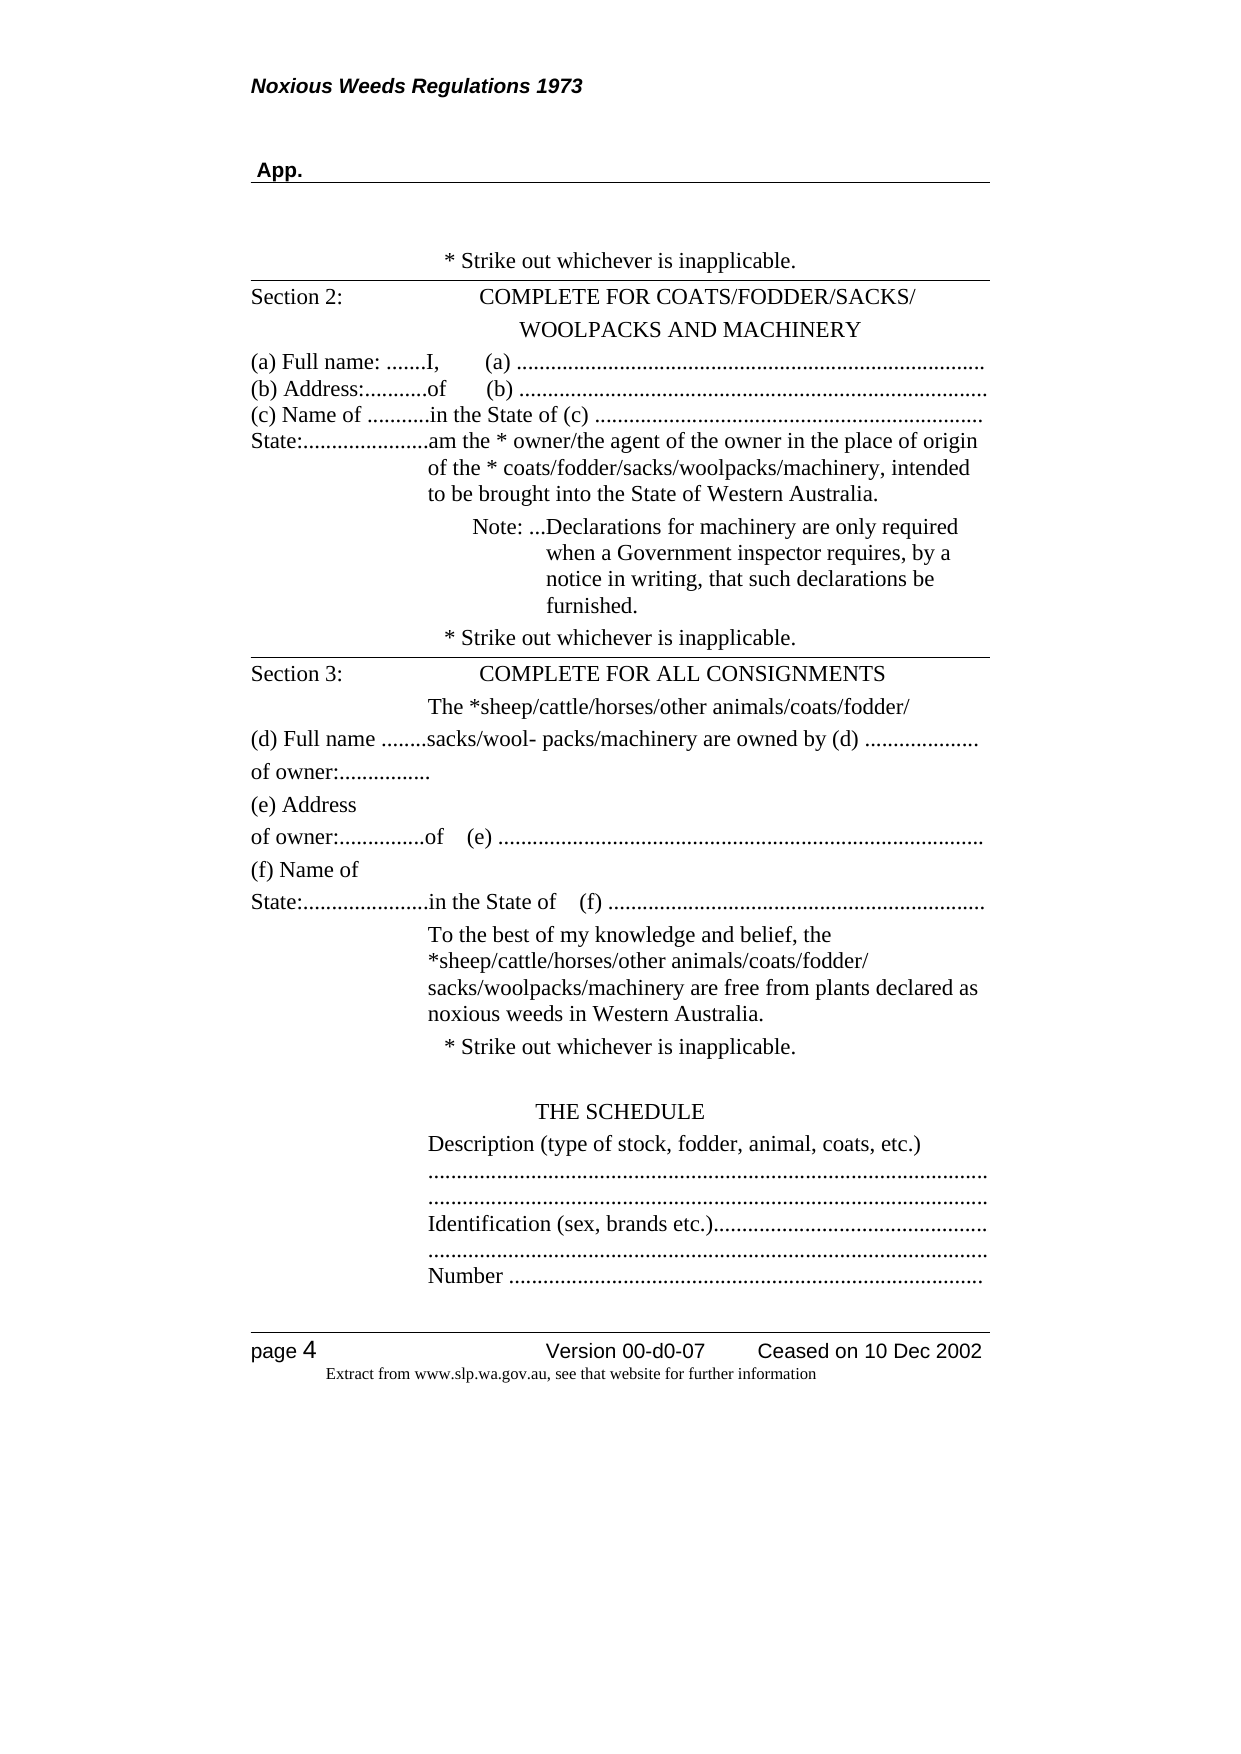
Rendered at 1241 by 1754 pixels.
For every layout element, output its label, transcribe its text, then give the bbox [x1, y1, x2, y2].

text (c) Name of ...........in the State of (c) .................................................................... [251, 401, 990, 427]
text * Strike out whichever is inapplicable. [251, 247, 990, 274]
text .................................................................................................. [428, 1157, 990, 1183]
text The *sheep/cattle/horses/other animals/coats/fodder/ [428, 693, 990, 719]
text WOOLPACKS AND MACHINERY [251, 313, 990, 342]
text (e) Address [251, 791, 990, 817]
text State:......................in the State of (f) .................................................................. [251, 888, 990, 915]
text Identification (sex, brands etc.)................................................ [428, 1209, 990, 1236]
text (b) Address:...........of (b) .................................................................................. [251, 375, 990, 401]
text (f) Name of [251, 856, 990, 882]
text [428, 1236, 990, 1262]
text .................................................................................................. [428, 1183, 990, 1209]
text Section 3: COMPLETE FOR ALL CONSIGNMENTS [251, 658, 990, 687]
text Number ................................................................................... [428, 1262, 990, 1289]
text Note: ...Declarations for machinery are only required when a Government inspector requires, by a notice in writing, that such declarations be furnished. [472, 513, 990, 618]
text Section 2: COMPLETE FOR COATS/FODDER/SACKS/ [251, 281, 990, 309]
text of owner:................ [251, 758, 990, 784]
text of owner:...............of (e) ..................................................................................... [251, 823, 990, 849]
text (a) Full name: .......I, (a) .................................................................................. [251, 348, 990, 375]
text Description (type of stock, fodder, animal, coats, etc.) [428, 1131, 990, 1157]
text THE SCHEDULE [251, 1098, 990, 1124]
text * Strike out whichever is inapplicable. [251, 1033, 990, 1059]
text State:......................am the * owner/the agent of the owner in the place of origin of the * coats/fodder/sacks/woolpacks/machinery, intended to be brought into the State of Western Australia. [251, 427, 990, 507]
text (d) Full name ........sacks/wool- packs/machinery are owned by (d) .................... [251, 725, 990, 752]
text To the best of my knowledge and belief, the *sheep/cattle/horses/other animals/coats/fodder/ sacks/woolpacks/machinery are free from plants declared as noxious weeds in Western Australia. [251, 921, 990, 1026]
text * Strike out whichever is inapplicable. [251, 624, 990, 651]
